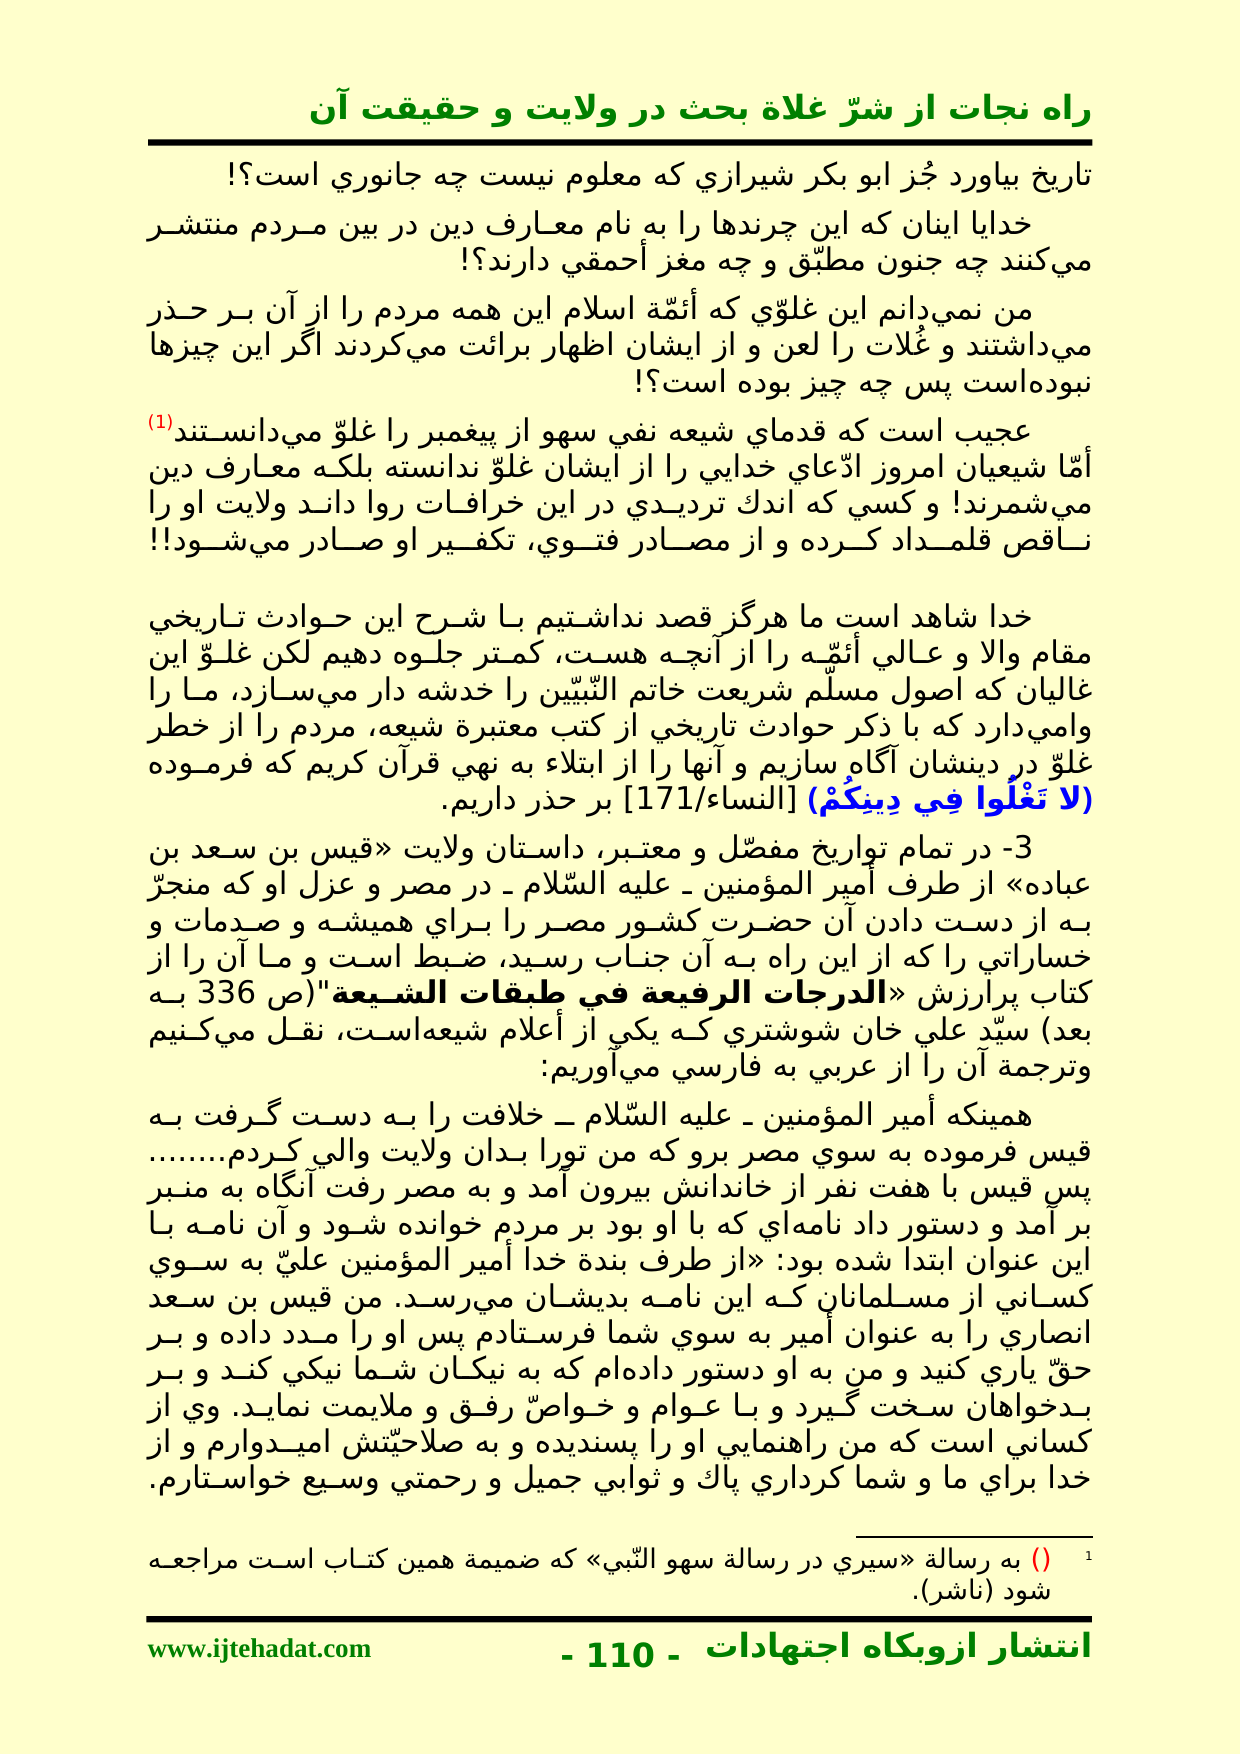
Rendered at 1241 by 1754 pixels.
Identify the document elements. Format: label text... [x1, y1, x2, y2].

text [148, 1096, 1092, 1496]
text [148, 156, 1092, 193]
text عجيب است كه قدماي شيعه نفي سهو از پيغمبر را غلوّ مي‌دانستند() أمّا شيعيان امروز ادّعاي خدايي را از ايشان غلوّ ندانسته بلكه معارف دين مي‌شمرند! و كسي كه اندك ترديدي در اين خرافات روا داند ولايت او را ناقص قلمداد كرده و از مصادر فتوي، تكفير او صادر مي‌شود!! [148, 412, 1092, 586]
text 3- در تمام تواريخ مفصّل و معتبر، داستان ولايت «قيس بن سعد بن عباده» از طرف أمير المؤمنين ـ عليه السّلام ـ در مصر و عزل او كه منجرّ به از دست دادن آن حضرت كشور مصر را براي هميشه و صدمات و خساراتي را كه از اين راه به آن جناب رسيد، ضبط است و ما آن را از كتاب پرارزش «الدرجات الرفيعة في طبقات الشيعة"(ص 336 به بعد) سيّد علي خان شوشتري كه يكي از أعلام شيعه‌است، نقل مي‌كنيم وترجمة آن را از عربي به فارسي مي‌آوريم: [148, 829, 1092, 1084]
text خدايا اينان كه اين چرندها را به نام معارف دين در بين مردم منتشر مي‌كنند چه جنون مطبّق و چه مغز أحمقي دارند؟! [148, 205, 1092, 278]
text من نمي‌دانم اين غلوّي كه أئمّة اسلام اين همه مردم را از آن بر حذر مي‌داشتند و غُلات را لعن و از ايشان اظهار برائت مي‌كردند اگر اين چيزها نبوده‌است پس چه چيز بوده است؟! [148, 290, 1092, 399]
text خدا شاهد است ما هرگز قصد نداشتيم با شرح اين حوادث تاريخي مقام والا و عالي أئمّه را از آنچه هست، كمتر جلوه دهيم لكن غلوّ اين غاليان كه اصول مسلّم شريعت خاتم النّبيّين را خدشه دار مي‌سازد، ما را وامي‌دارد كه با ذكر حوادث تاريخي از كتب معتبرة شيعه، مردم را از خطر غلوّ در دينشان آگاه سازيم و آنها را از ابتلاء به نهي قرآن كريم كه فرموده ﴿لا تَغْلُوا فِي دِينِكُمْ﴾ [النساء/171] بر حذر داريم. [148, 598, 1092, 817]
